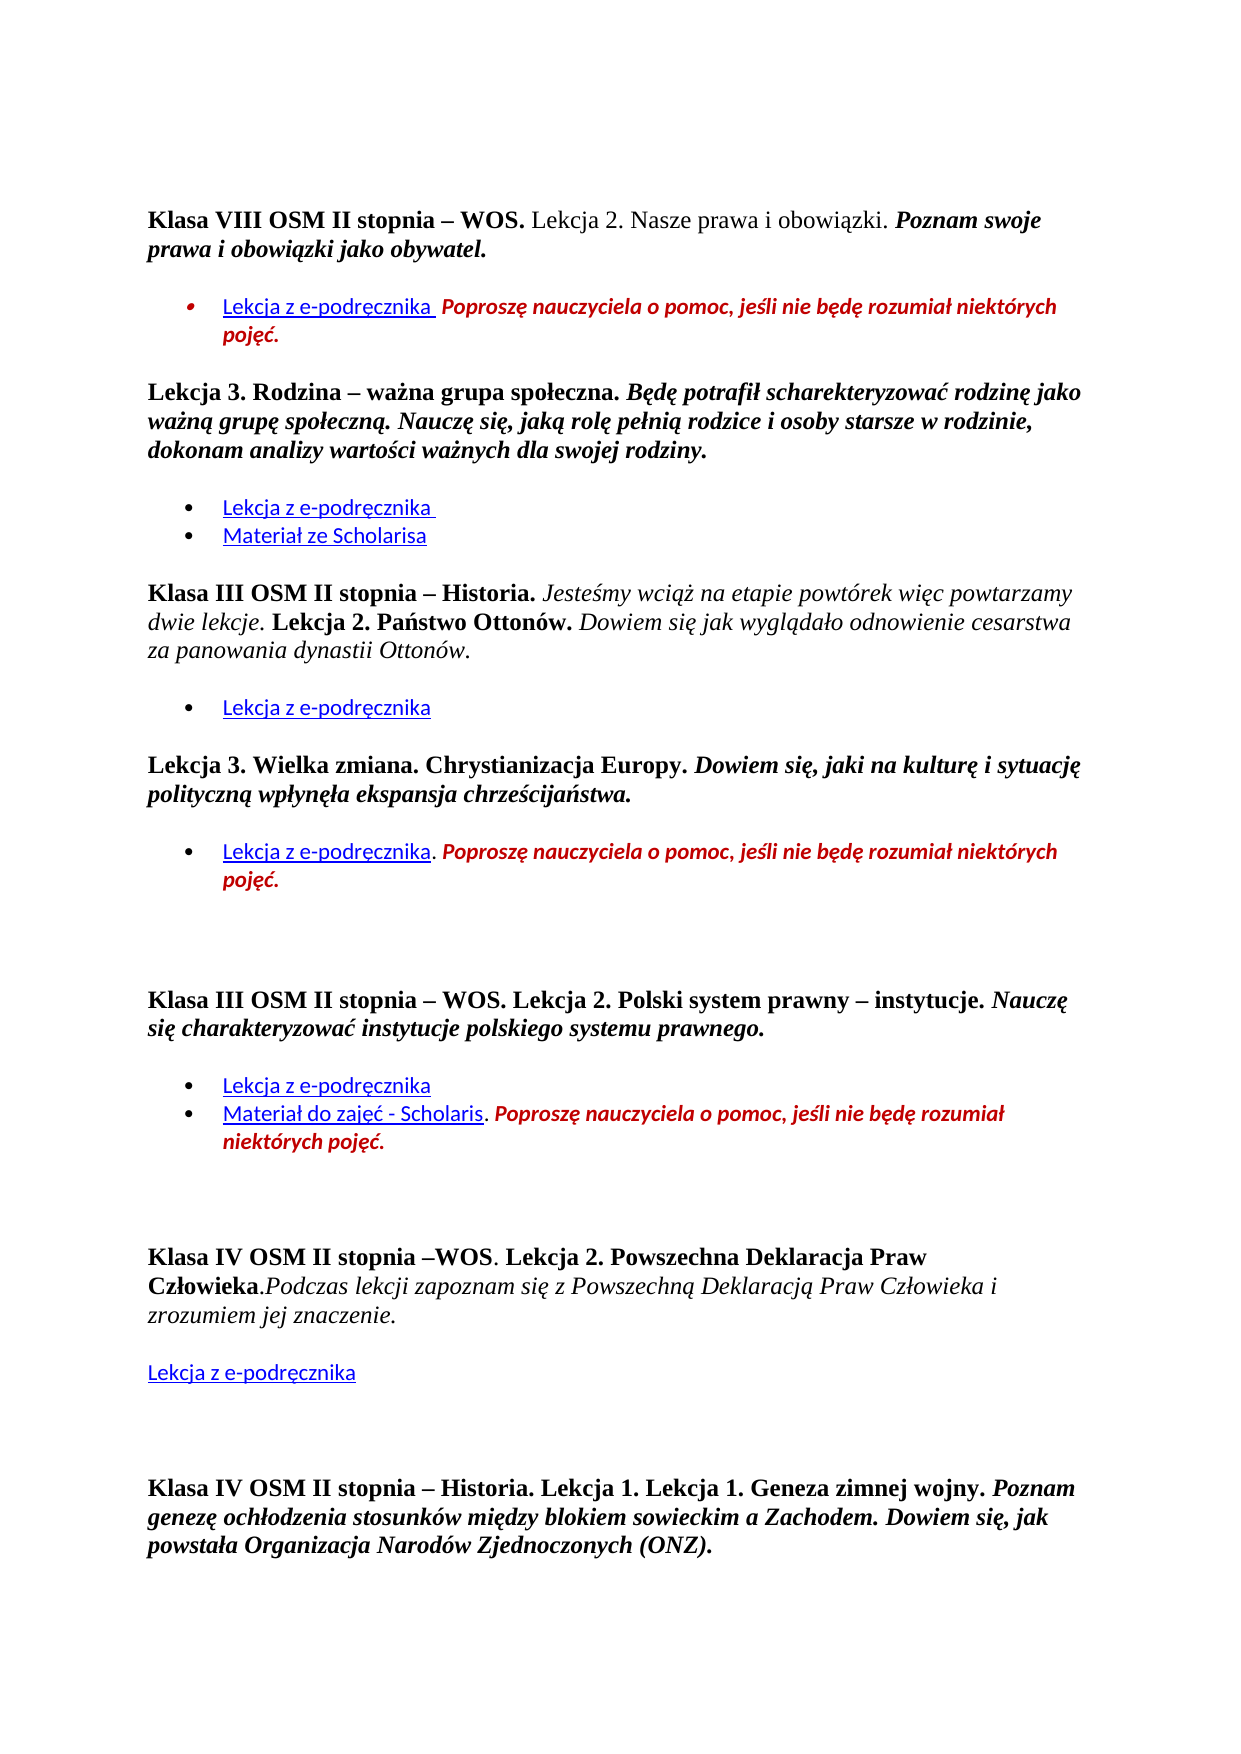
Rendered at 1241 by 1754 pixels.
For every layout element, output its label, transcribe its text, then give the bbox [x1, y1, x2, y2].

text Klasa IV OSM II stopnia –WOS. Lekcja 2. Powszechna Deklaracja Praw Człowieka.Podczas lekcji zapoznam się z Powszechną Deklaracją Praw Człowieka i zrozumiem jej znaczenie. [148, 1242, 1093, 1329]
list Lekcja z e-podręcznika [185, 493, 1093, 521]
subtitle Lekcja 3. Wielka zmiana. Chrystianizacja Europy. Dowiem się, jaki na kulturę i sytuację polityczną wpłynęła ekspansja chrześcijaństwa. [148, 751, 1093, 808]
subtitle Klasa III OSM II stopnia – Historia. Jesteśmy wciąż na etapie powtórek więc powtarzamy dwie lekcje. Lekcja 2. Państwo Ottonów. Dowiem się jak wyglądało odnowienie cesarstwa za panowania dynastii Ottonów. [148, 578, 1093, 664]
list Lekcja z e-podręcznika Poproszę nauczyciela o pomoc, jeśli nie będę rozumiał niektórych pojęć. [185, 292, 1093, 348]
text Lekcja z e-podręcznika [148, 1358, 1093, 1386]
subtitle Klasa VIII OSM II stopnia – WOS. Lekcja 2. Nasze prawa i obowiązki. Poznam swoje prawa i obowiązki jako obywatel. [148, 206, 1093, 263]
list Lekcja z e-podręcznika [185, 693, 1093, 721]
list Materiał do zajęć - Scholaris. Poproszę nauczyciela o pomoc, jeśli nie będę rozumiał niektórych pojęć. [185, 1099, 1093, 1155]
list Lekcja z e-podręcznika. Poproszę nauczyciela o pomoc, jeśli nie będę rozumiał niektórych pojęć. [185, 837, 1093, 893]
subtitle Lekcja 3. Rodzina – ważna grupa społeczna. Będę potrafił scharekteryzować rodzinę jako ważną grupę społeczną. Nauczę się, jaką rolę pełnią rodzice i osoby starsze w rodzinie, dokonam analizy wartości ważnych dla swojej rodziny. [148, 377, 1093, 464]
list Materiał ze Scholarisa [185, 521, 1093, 549]
list Lekcja z e-podręcznika [185, 1071, 1093, 1099]
subtitle Klasa III OSM II stopnia – WOS. Lekcja 2. Polski system prawny – instytucje. Nauczę się charakteryzować instytucje polskiego systemu prawnego. [148, 985, 1093, 1042]
subtitle Klasa IV OSM II stopnia – Historia. Lekcja 1. Lekcja 1. Geneza zimnej wojny. Poznam genezę ochłodzenia stosunków między blokiem sowieckim a Zachodem. Dowiem się, jak powstała Organizacja Narodów Zjednoczonych (ONZ). [148, 1473, 1093, 1559]
